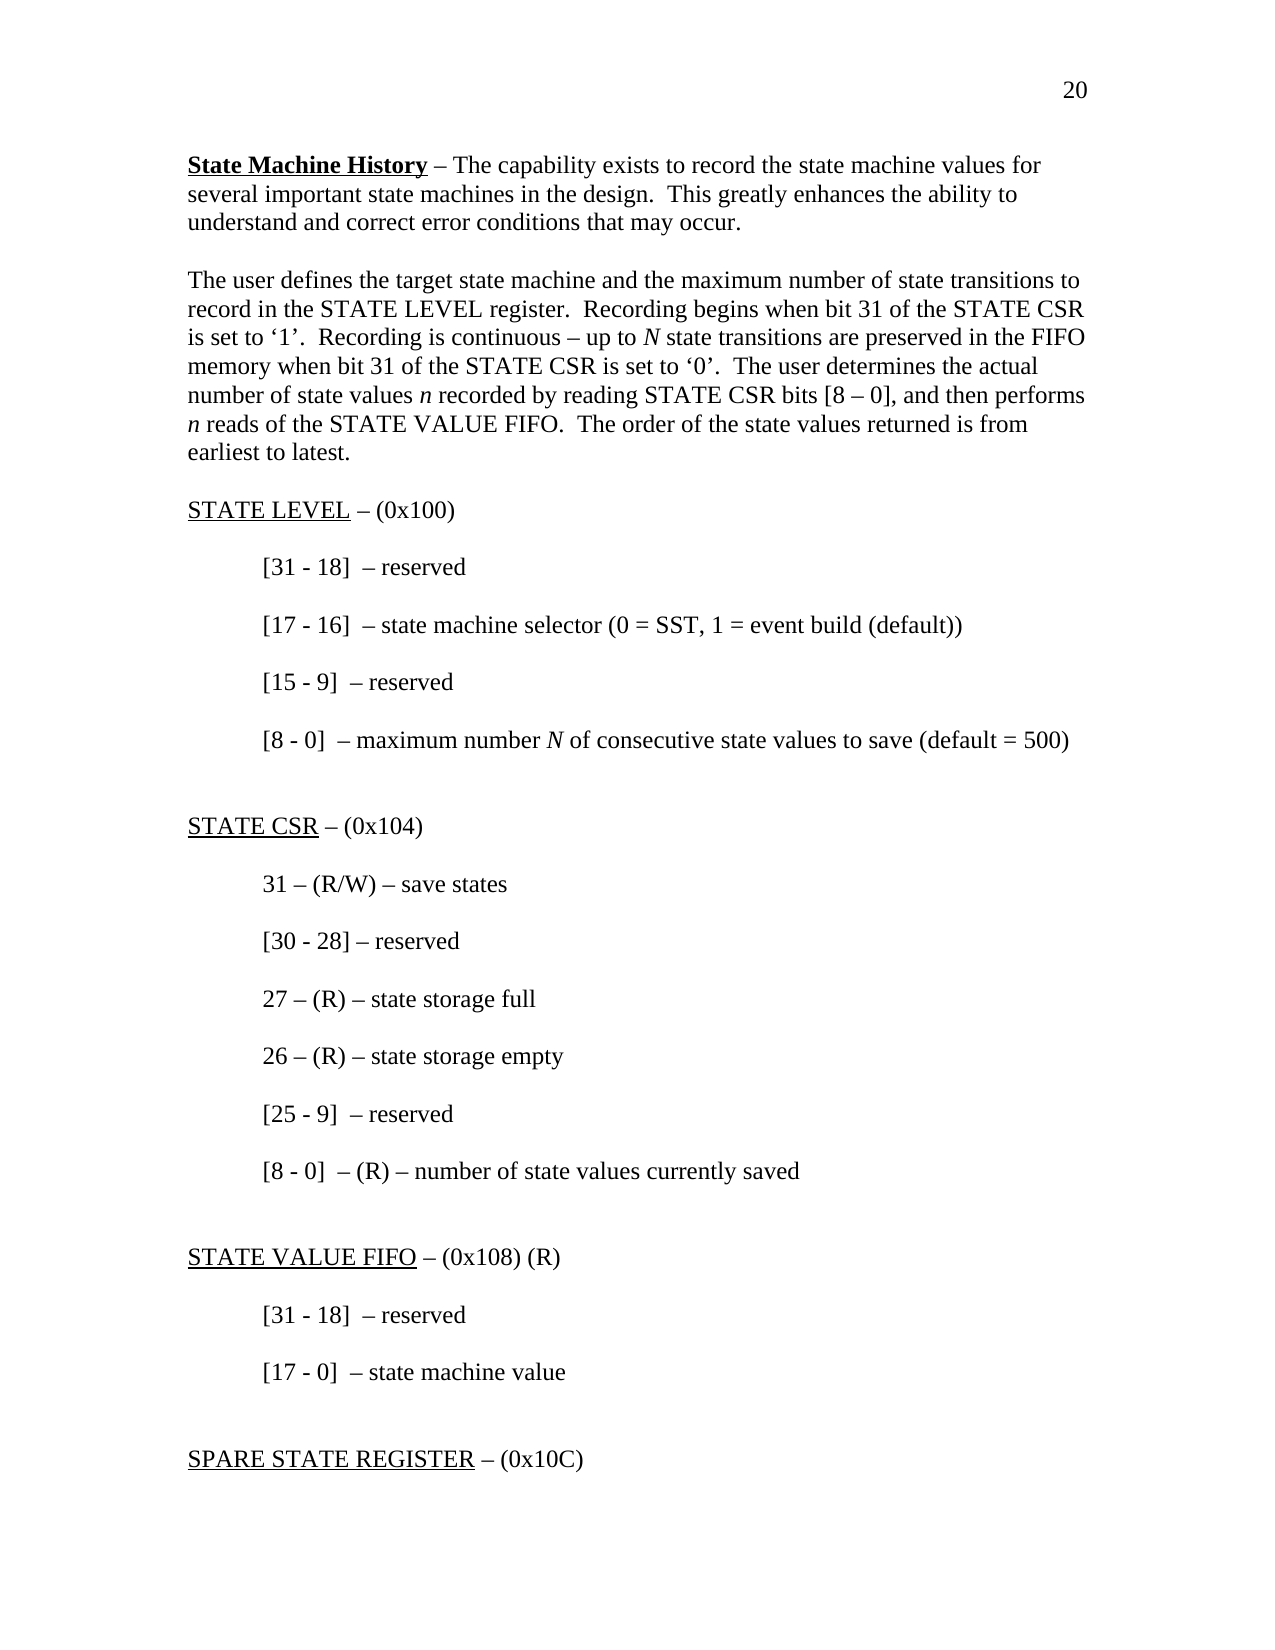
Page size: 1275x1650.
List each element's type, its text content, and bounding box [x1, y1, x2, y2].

text 26 – (R) – state storage empty [187, 1041, 1087, 1070]
text STATE CSR – (0x104) [187, 811, 1087, 840]
text [15 - 9] – reserved [187, 667, 1087, 696]
text 31 – (R/W) – save states [187, 869, 1087, 897]
text The user defines the target state machine and the maximum number of state transitions to record in the STATE LEVEL register. Recording begins when bit 31 of the STATE CSR is set to ‘1’. Recording is continuous – up to N state transitions are preserved in the FIFO memory when bit 31 of the STATE CSR is set to ‘0’. The user determines the actual number of state values n recorded by reading STATE CSR bits [8 – 0], and then performs n reads of the STATE VALUE FIFO. The order of the state values returned is from earliest to latest. [187, 265, 1087, 466]
text SPARE STATE REGISTER – (0x10C) [187, 1444, 1087, 1472]
text STATE VALUE FIFO – (0x108) (R) [187, 1242, 1087, 1271]
text [17 - 0] – state machine value [187, 1357, 1087, 1386]
text [31 - 18] – reserved [187, 1300, 1087, 1329]
text [8 - 0] – maximum number N of consecutive state values to save (default = 500) [187, 725, 1087, 754]
text [31 - 18] – reserved [187, 552, 1087, 581]
text 27 – (R) – state storage full [187, 984, 1087, 1012]
text [17 - 16] – state machine selector (0 = SST, 1 = event build (default)) [187, 610, 1087, 639]
text State Machine History – The capability exists to record the state machine values for several important state machines in the design. This greatly enhances the ability to understand and correct error conditions that may occur. [187, 150, 1087, 236]
text [25 - 9] – reserved [187, 1099, 1087, 1127]
text STATE LEVEL – (0x100) [187, 495, 1087, 524]
text [8 - 0] – (R) – number of state values currently saved [187, 1156, 1087, 1185]
text [30 - 28] – reserved [187, 926, 1087, 955]
